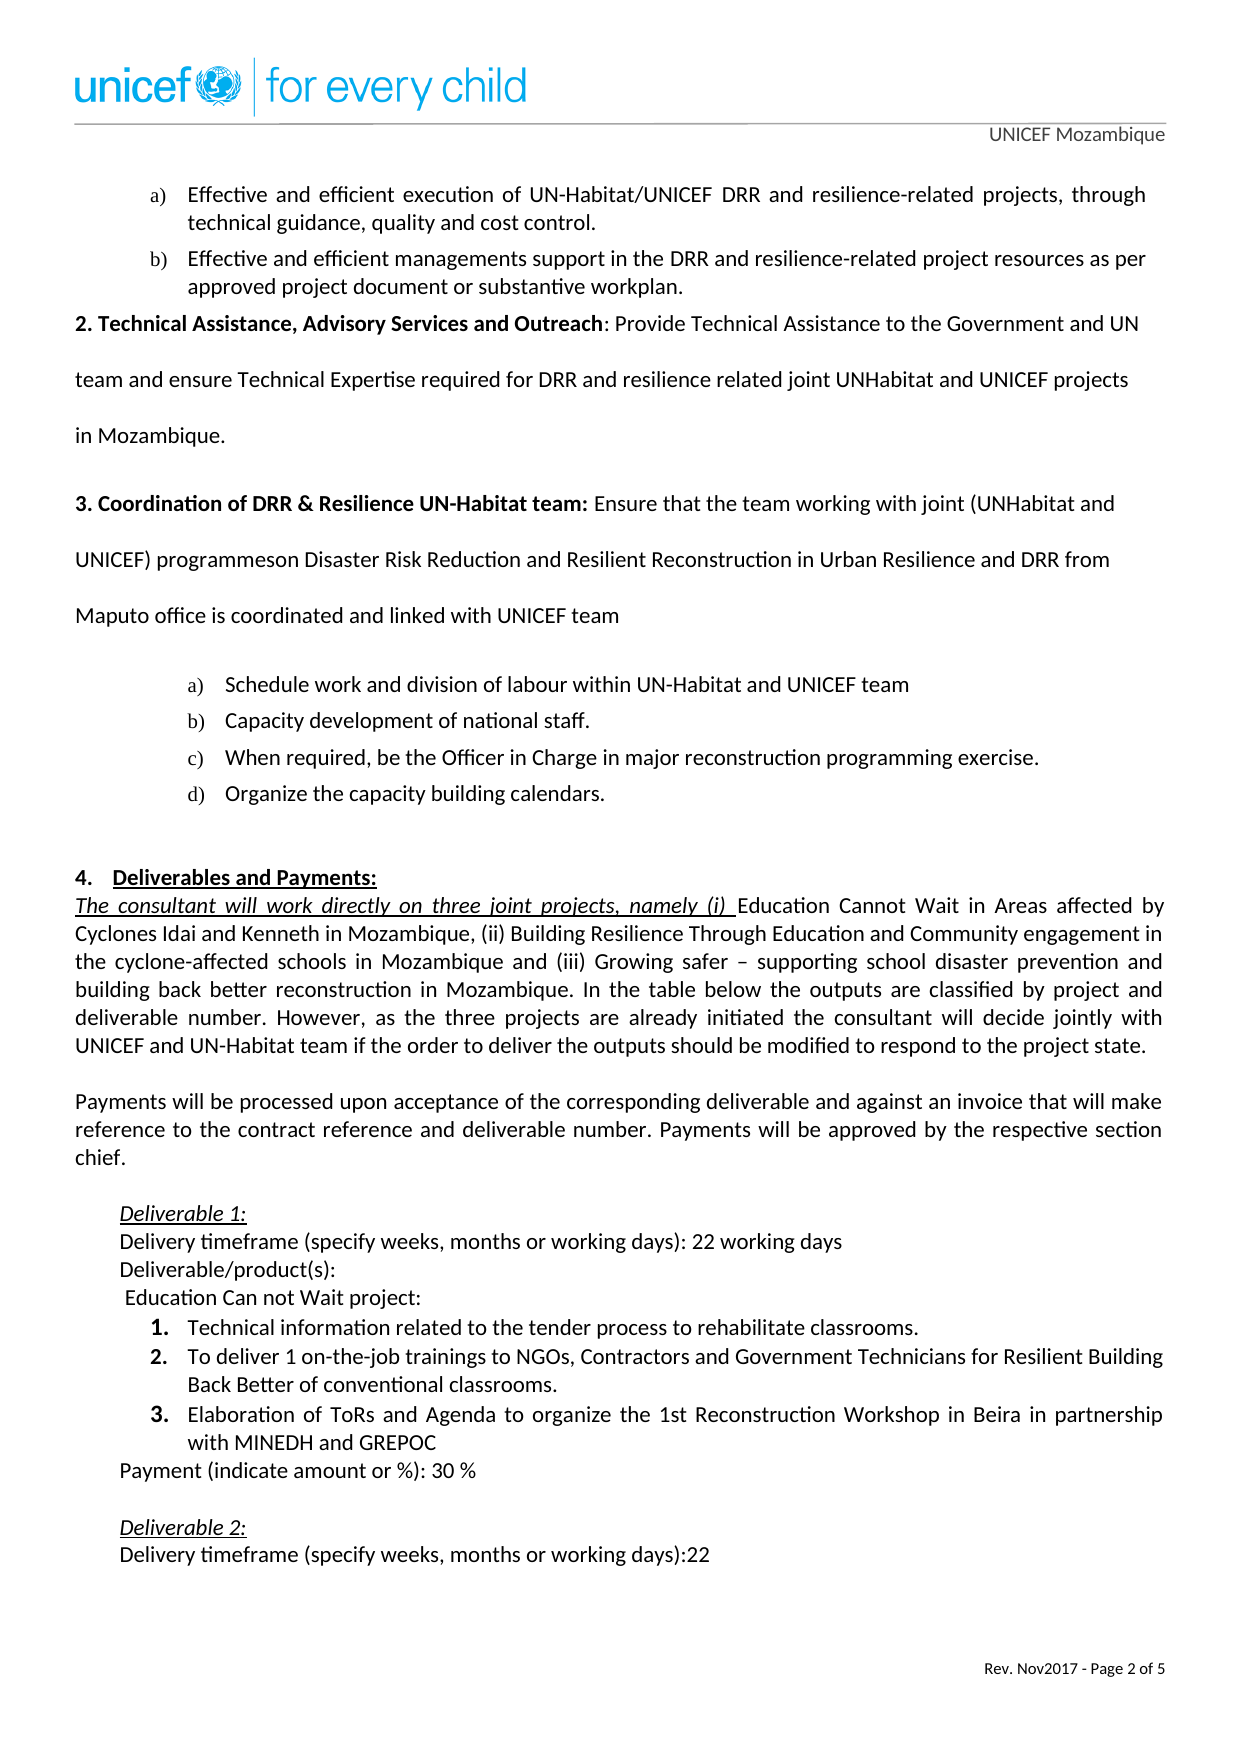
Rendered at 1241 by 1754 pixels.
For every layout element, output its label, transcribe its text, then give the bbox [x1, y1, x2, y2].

list To deliver 1 on-the-job trainings to NGOs, Contractors and Government Technicians for Resilient Building Back Better of conventional classrooms. [150, 1342, 1165, 1398]
list Capacity development of national staff. [187, 706, 1146, 734]
list Deliverables and Payments: [75, 863, 1165, 891]
text Deliverable 2: [119, 1513, 1165, 1541]
list Technical information related to the tender process to rehabilitate classrooms. [150, 1311, 1165, 1342]
text Delivery timeframe (specify weeks, months or working days): 22 working days [119, 1227, 1165, 1255]
text Deliverable 1: [119, 1199, 1165, 1227]
list When required, be the Officer in Charge in major reconstruction programming exercise. [187, 743, 1146, 771]
text Delivery timeframe (specify weeks, months or working days):22 [119, 1541, 1165, 1569]
picture [59, 47, 535, 123]
text Payments will be processed upon acceptance of the corresponding deliverable and against an invoice that will make reference to the contract reference and deliverable number. Payments will be approved by the respective section chief. [75, 1087, 1165, 1171]
list Effective and efficient managements support in the DRR and resilience-related project resources as per approved project document or substantive workplan. [150, 244, 1146, 300]
list Organize the capacity building calendars. [187, 779, 1146, 807]
list Effective and efficient execution of UN-Habitat/UNICEF DRR and resilience-related projects, through technical guidance, quality and cost control. [150, 180, 1146, 236]
list Elaboration of ToRs and Agenda to organize the 1st Reconstruction Workshop in Beira in partnership with MINEDH and GREPOC [150, 1398, 1165, 1457]
text Payment (indicate amount or %): 30 % [119, 1457, 1165, 1484]
text Deliverable/product(s): [119, 1255, 1165, 1283]
text 2. Technical Assistance, Advisory Services and Outreach: Provide Technical Assistance to the Government and UN team and ensure Technical Expertise required for DRR and resilience related joint UNHabitat and UNICEF projects in Mozambique. [75, 309, 1146, 449]
text 3. Coordination of DRR & Resilience UN-Habitat team: Ensure that the team working with joint (UNHabitat and UNICEF) programmeson Disaster Risk Reduction and Resilient Reconstruction in Urban Resilience and DRR from Maputo office is coordinated and linked with UNICEF team [75, 489, 1146, 629]
text Education Can not Wait project: [119, 1283, 1165, 1311]
list Schedule work and division of labour within UN-Habitat and UNICEF team [187, 670, 1146, 698]
text The consultant will work directly on three joint projects, namely (i) Education Cannot Wait in Areas affected by Cyclones Idai and Kenneth in Mozambique, (ii) Building Resilience Through Education and Community engagement in the cyclone-affected schools in Mozambique and (iii) Growing safer – supporting school disaster prevention and building back better reconstruction in Mozambique. In the table below the outputs are classified by project and deliverable number. However, as the three projects are already initiated the consultant will decide jointly with UNICEF and UN-Habitat team if the order to deliver the outputs should be modified to respond to the project state. [75, 891, 1165, 1059]
